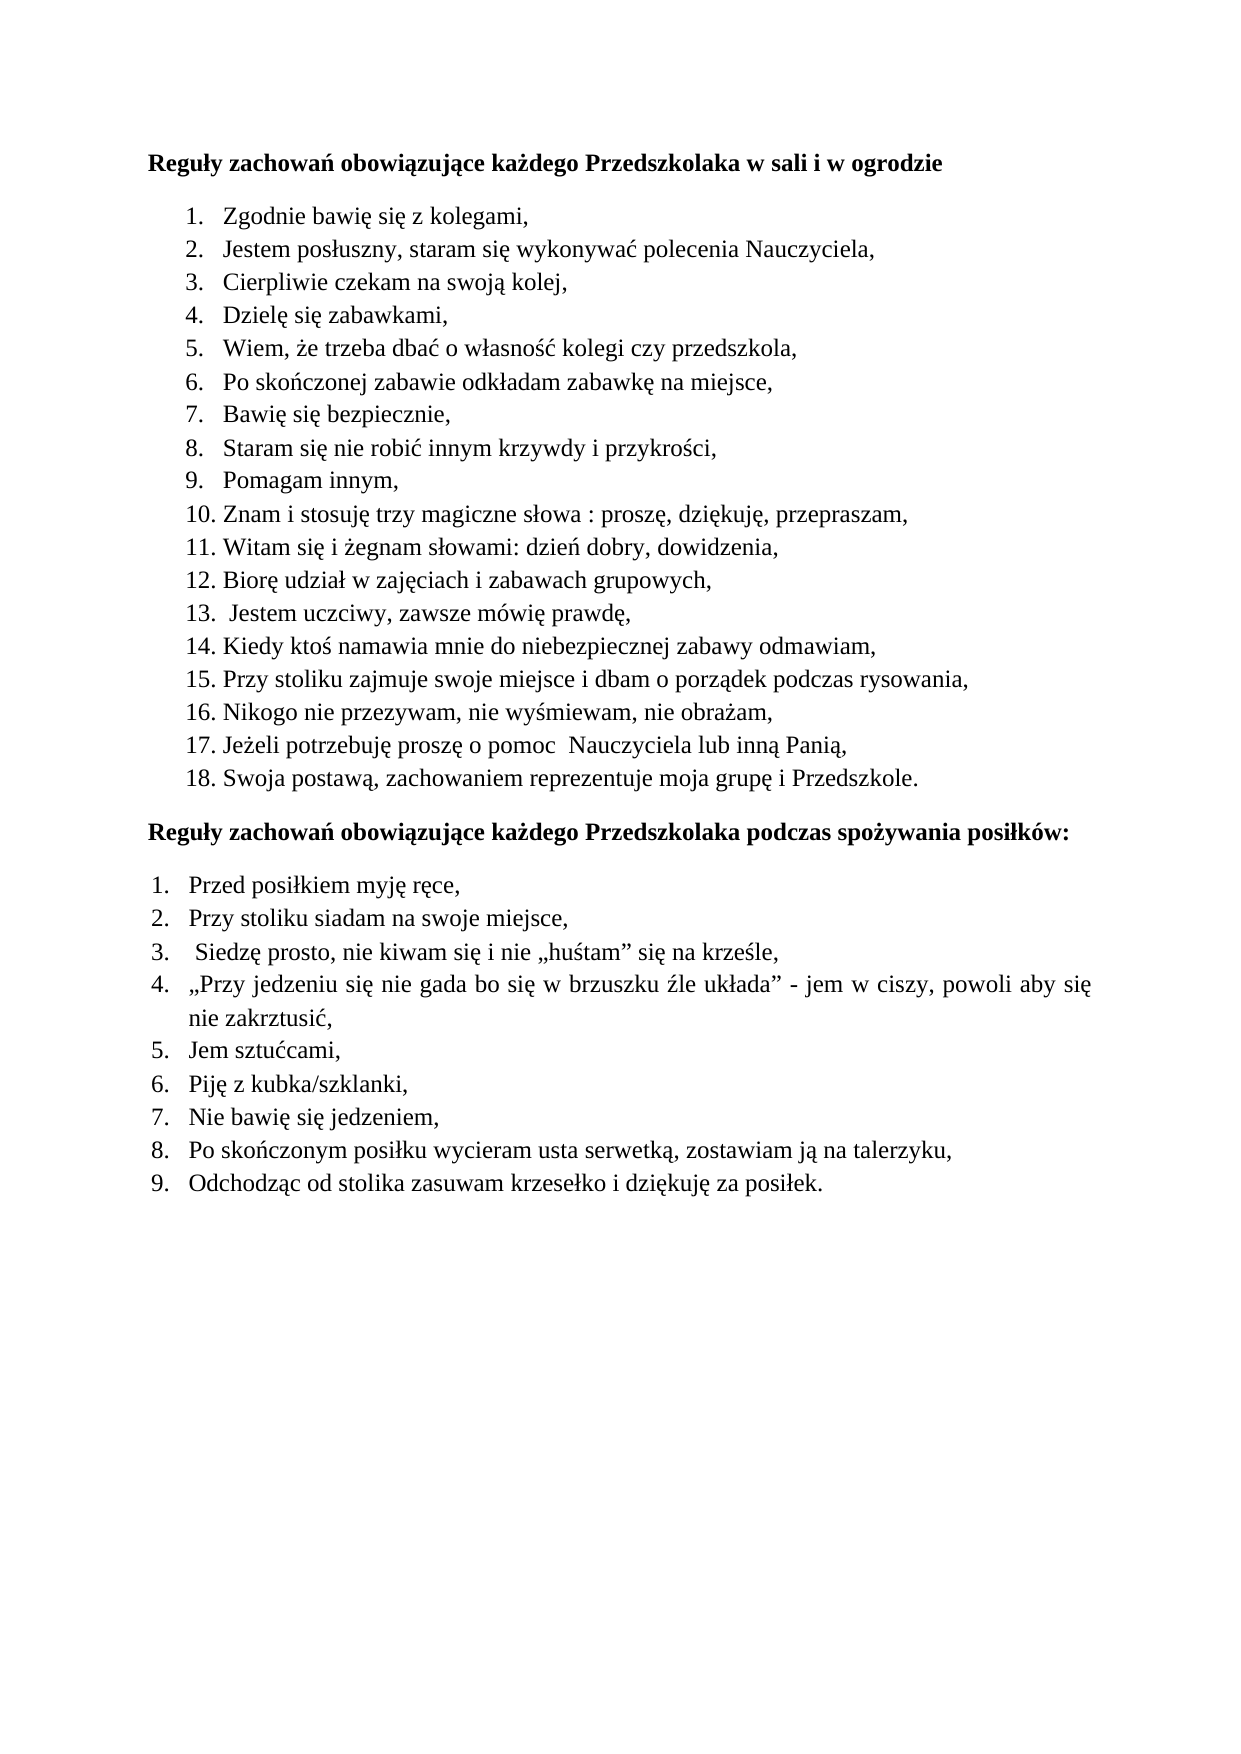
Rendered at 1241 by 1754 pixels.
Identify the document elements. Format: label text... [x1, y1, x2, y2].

list Staram się nie robić innym krzywdy i przykrości, [185, 433, 1093, 461]
list Przed posiłkiem myję ręce, [151, 871, 1093, 899]
text Reguły zachowań obowiązujące każdego Przedszkolaka w sali i w ogrodzie [148, 148, 1093, 176]
list Pomagam innym, [185, 466, 1093, 494]
list Nie bawię się jedzeniem, [151, 1102, 1093, 1130]
list Zgodnie bawię się z kolegami, [185, 201, 1093, 230]
list Po skończonej zabawie odkładam zabawkę na miejsce, [185, 367, 1093, 395]
list „Przy jedzeniu się nie gada bo się w brzuszku źle układa” - jem w ciszy, powoli aby się nie zakrztusić, [151, 969, 1093, 1031]
list Piję z kubka/szklanki, [151, 1069, 1093, 1097]
list Przy stoliku siadam na swoje miejsce, [151, 903, 1093, 932]
text Reguły zachowań obowiązujące każdego Przedszkolaka podczas spożywania posiłków: [148, 817, 1093, 845]
list Bawię się bezpiecznie, [185, 399, 1093, 428]
list Jem sztućcami, [151, 1036, 1093, 1064]
list Jestem posłuszny, staram się wykonywać polecenia Nauczyciela, [185, 234, 1093, 263]
list Swoja postawą, zachowaniem reprezentuje moja grupę i Przedszkole. [185, 763, 1093, 792]
list Nikogo nie przezywam, nie wyśmiewam, nie obrażam, [185, 697, 1093, 726]
list Witam się i żegnam słowami: dzień dobry, dowidzenia, [185, 532, 1093, 560]
list Po skończonym posiłku wycieram usta serwetką, zostawiam ją na talerzyku, [151, 1135, 1093, 1163]
list Jestem uczciwy, zawsze mówię prawdę, [185, 598, 1093, 626]
list Znam i stosuję trzy magiczne słowa : proszę, dziękuję, przepraszam, [185, 499, 1093, 527]
list Jeżeli potrzebuję proszę o pomoc Nauczyciela lub inną Panią, [185, 730, 1093, 758]
list Wiem, że trzeba dbać o własność kolegi czy przedszkola, [185, 333, 1093, 362]
list Odchodząc od stolika zasuwam krzesełko i dziękuję za posiłek. [151, 1168, 1093, 1196]
list Biorę udział w zajęciach i zabawach grupowych, [185, 565, 1093, 593]
list Kiedy ktoś namawia mnie do niebezpiecznej zabawy odmawiam, [185, 631, 1093, 659]
list Cierpliwie czekam na swoją kolej, [185, 267, 1093, 296]
list Siedzę prosto, nie kiwam się i nie „huśtam” się na krześle, [151, 937, 1093, 965]
list Dzielę się zabawkami, [185, 301, 1093, 329]
list Przy stoliku zajmuje swoje miejsce i dbam o porządek podczas rysowania, [185, 664, 1093, 692]
